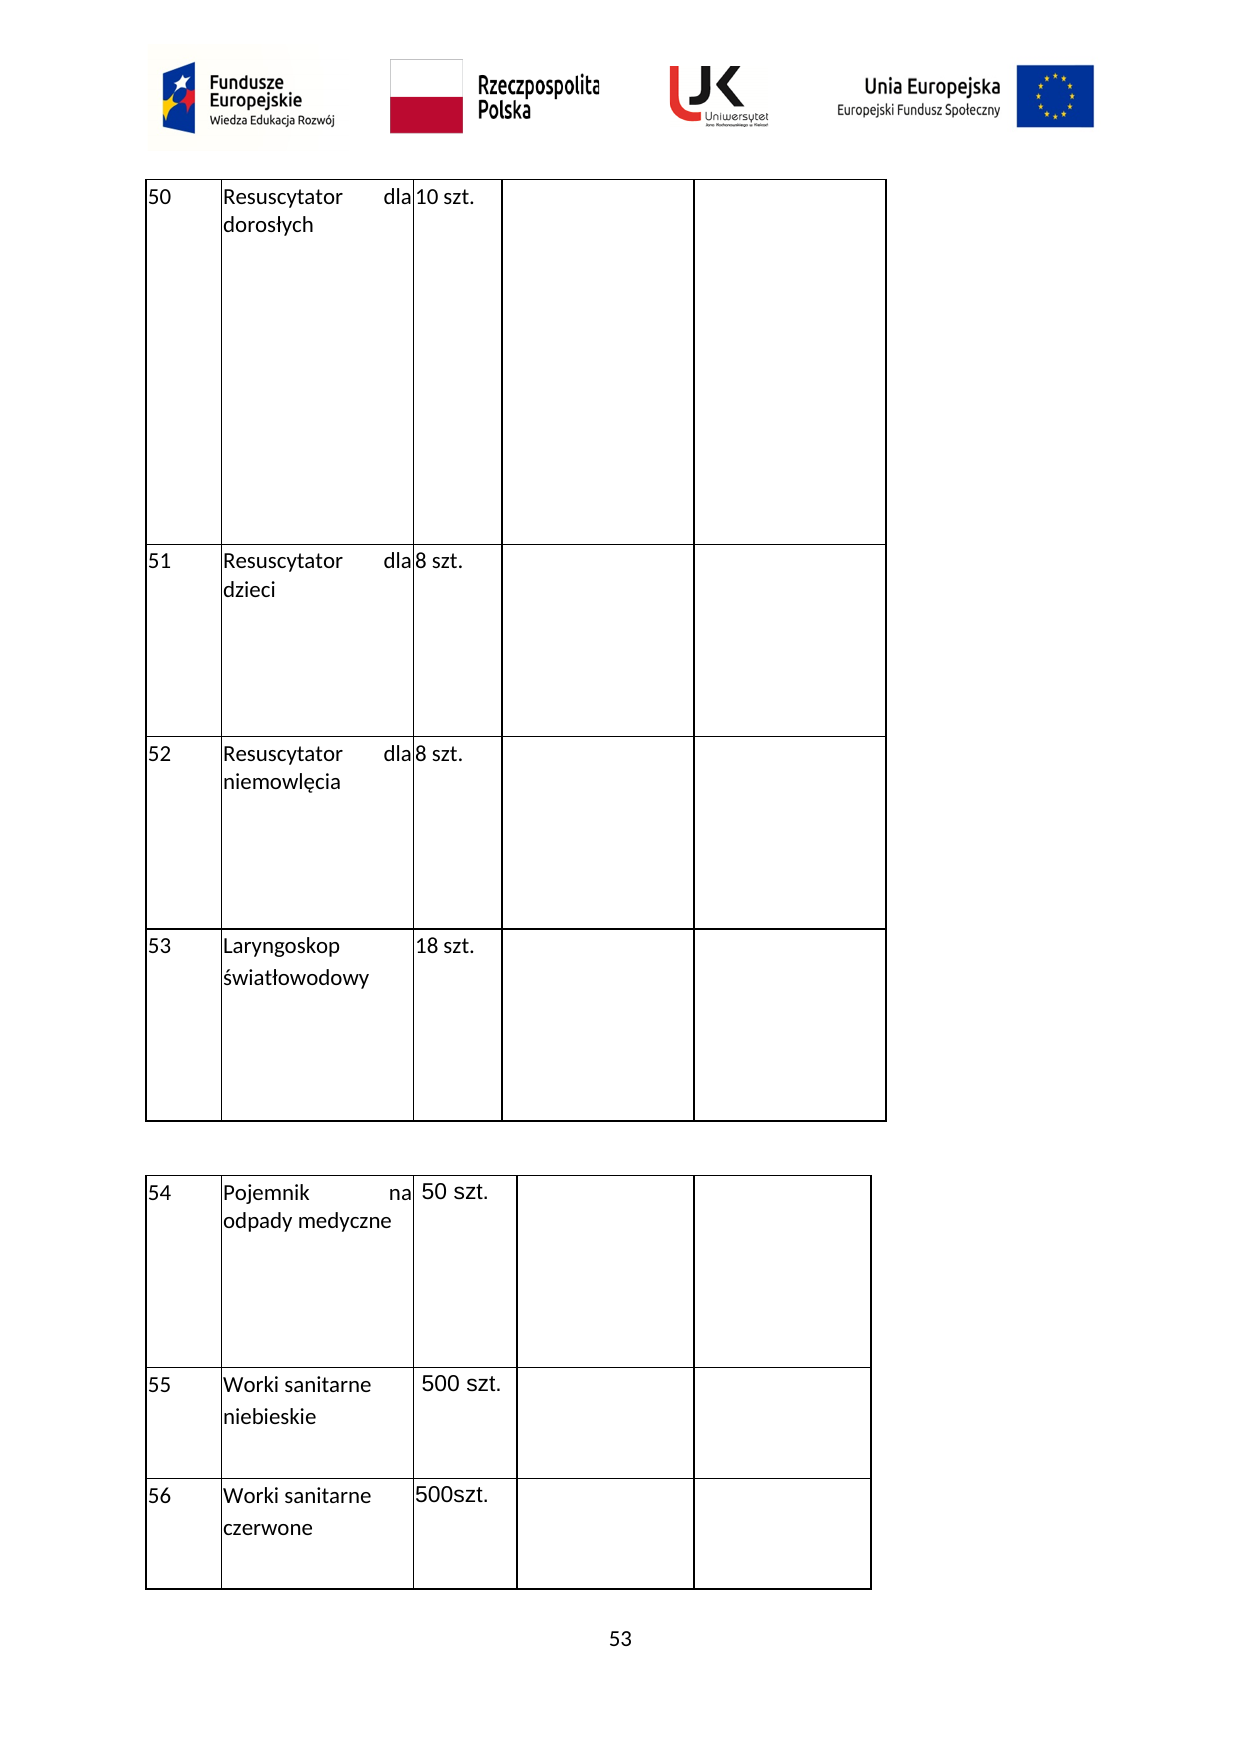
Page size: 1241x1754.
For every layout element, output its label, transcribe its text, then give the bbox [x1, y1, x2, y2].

table_header [695, 1176, 870, 1367]
table_cell [518, 1479, 693, 1588]
table_header 50 szt. [414, 1176, 516, 1367]
table_cell 52 [147, 737, 221, 928]
table_cell 51 [147, 545, 221, 736]
table_cell 50 [147, 180, 221, 543]
table_header 54 [147, 1176, 221, 1367]
table_cell Worki sanitarne czerwone [222, 1479, 413, 1588]
picture [147, 44, 350, 151]
table_cell [503, 737, 693, 928]
table_cell [695, 1479, 870, 1588]
table_header [518, 1176, 693, 1367]
table_cell [695, 545, 885, 736]
picture [390, 44, 600, 142]
table_cell Resuscytator dla dorosłych [222, 180, 413, 543]
table_cell Worki sanitarne niebieskie [222, 1368, 413, 1478]
table_cell 55 [147, 1368, 221, 1478]
table_cell 10 szt. [414, 180, 501, 543]
table_header Pojemnik na odpady medyczne [222, 1176, 413, 1367]
picture [669, 66, 769, 127]
table_cell 8 szt. [414, 737, 501, 928]
table_cell 500 szt. [414, 1368, 516, 1478]
table_cell [695, 737, 885, 928]
table_cell 8 szt. [414, 545, 501, 736]
table_cell [695, 180, 885, 543]
table_cell [503, 930, 693, 1120]
table_cell 18 szt. [414, 930, 501, 1120]
table_cell [503, 545, 693, 736]
table_cell [695, 1368, 870, 1478]
table_cell [695, 930, 885, 1120]
table_cell Laryngoskop światłowodowy [222, 930, 413, 1120]
table_cell Resuscytator dla dzieci [222, 545, 413, 736]
table_cell 500szt. [414, 1479, 516, 1588]
table_cell 56 [147, 1479, 221, 1588]
table_cell [503, 180, 693, 543]
table_cell Resuscytator dla niemowlęcia [222, 737, 413, 928]
picture [821, 44, 1101, 148]
table_cell 53 [147, 930, 221, 1120]
table_cell [518, 1368, 693, 1478]
